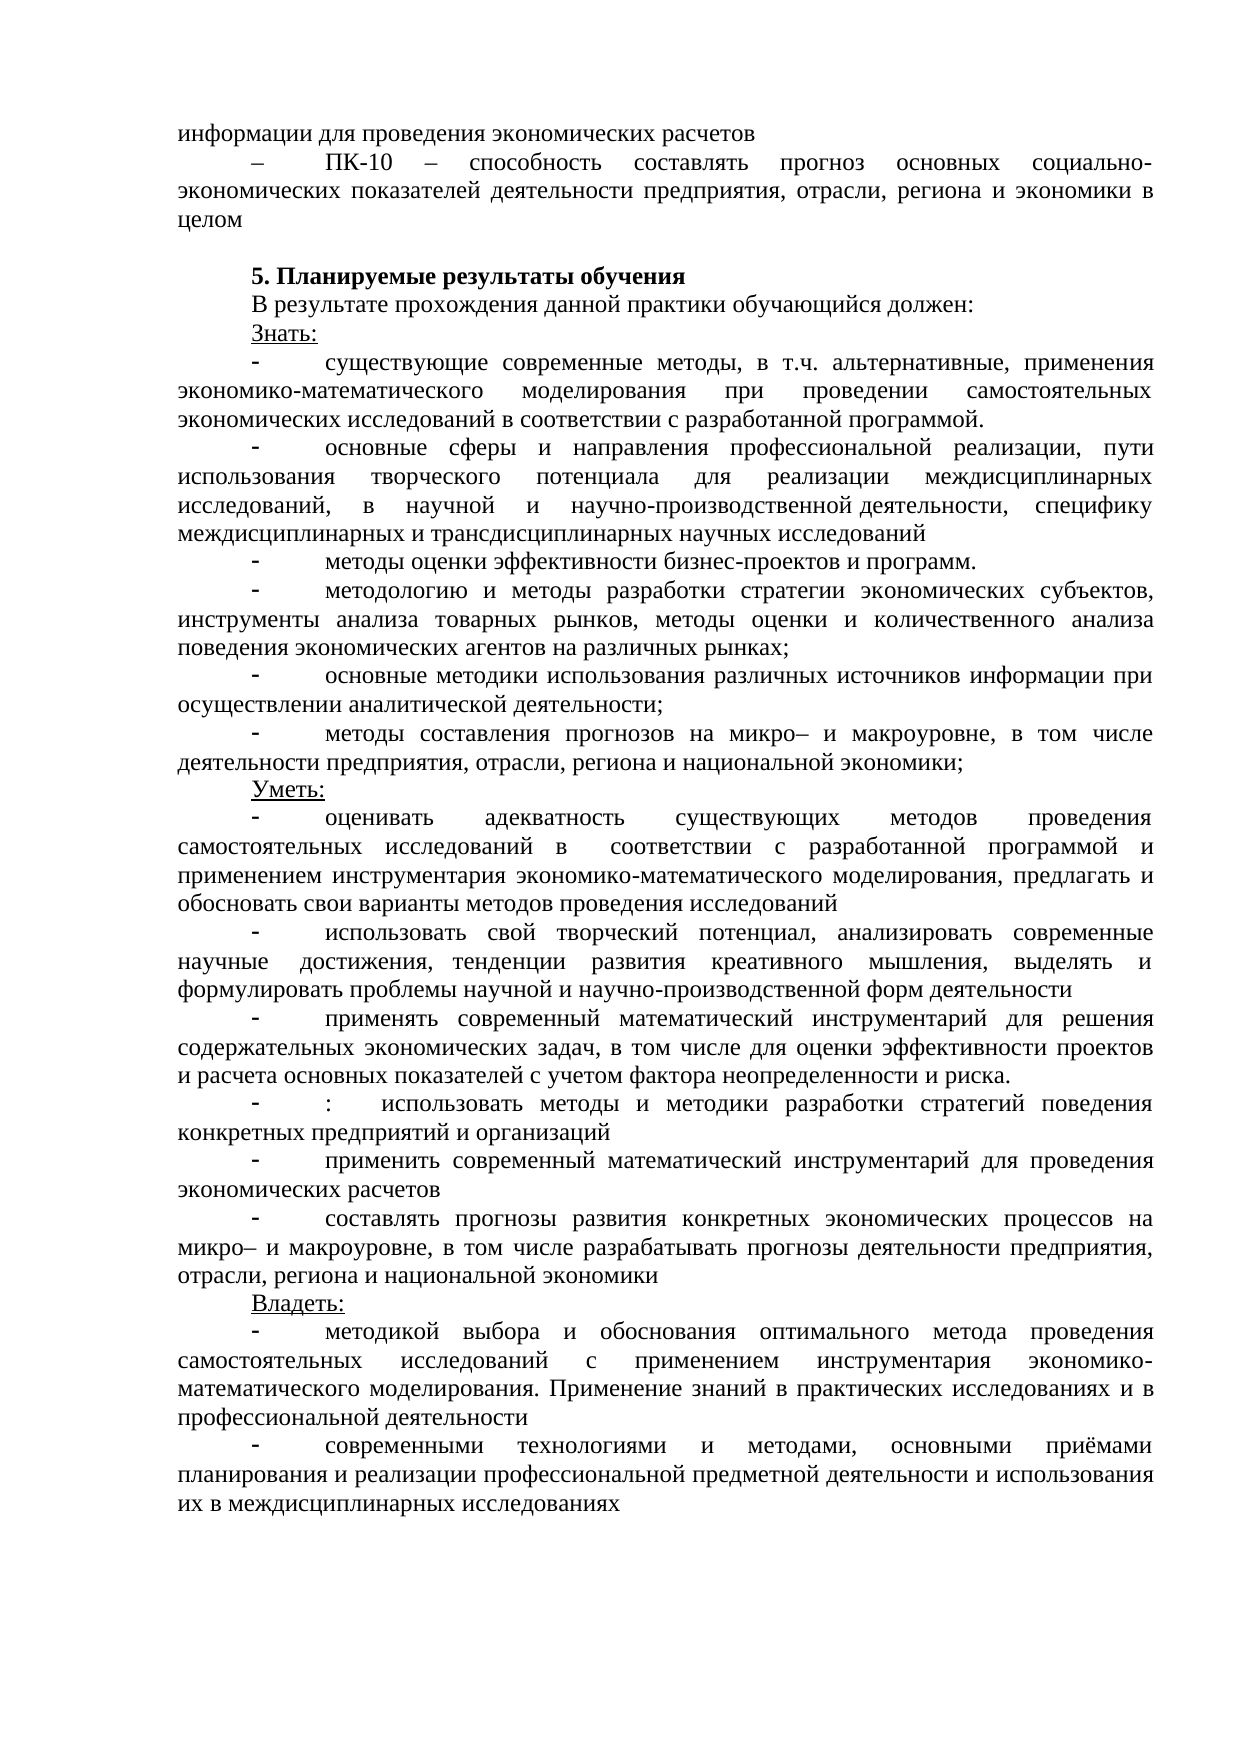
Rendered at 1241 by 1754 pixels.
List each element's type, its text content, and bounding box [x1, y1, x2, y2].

text  применять современный математический инструментарий для решения содержательных экономических задач, в том числе для оценки эффективности проектов и расчета основных показателей с учетом фактора неопределенности и риска. [177, 1003, 1154, 1089]
text  основные сферы и направления профессиональной реализации, пути использования творческого потенциала для реализации междисциплинарных исследований, в научной и научно-производственной деятельности, специфику междисциплинарных и трансдисциплинарных научных исследований [177, 433, 1154, 547]
text  применить современный математический инструментарий для проведения экономических расчетов [177, 1146, 1154, 1203]
text  использовать свой творческий потенциал, анализировать современные научные достижения, тенденции развития креативного мышления, выделять и формулировать проблемы научной и научно-производственной форм деятельности [177, 917, 1153, 1003]
text  : использовать методы и методики разработки стратегий поведения конкретных предприятий и организаций [177, 1089, 1154, 1146]
text Уметь: [251, 776, 1154, 803]
text 5. Планируемые результаты обучения [251, 262, 1154, 290]
text  методикой выбора и обоснования оптимального метода проведения самостоятельных исследований с применением инструментария экономико-математического моделирования. Применение знаний в практических исследованиях и в профессиональной деятельности [177, 1317, 1154, 1431]
text  основные методики использования различных источников информации при осуществлении аналитической деятельности; [177, 661, 1154, 718]
text – ПК-10 – способность составлять прогноз основных социально-экономических показателей деятельности предприятия, отрасли, региона и экономики в целом [177, 147, 1154, 233]
text Владеть: [251, 1289, 1154, 1317]
text  оценивать адекватность существующих методов проведения самостоятельных исследований в соответствии с разработанной программой и применением инструментария экономико-математического моделирования, предлагать и обосновать свои варианты методов проведения исследований [177, 803, 1154, 917]
text  методы оценки эффективности бизнес-проектов и программ. [251, 547, 1154, 576]
text  существующие современные методы, в т.ч. альтернативные, применения экономико-математического моделирования при проведении самостоятельных экономических исследований в соответствии с разработанной программой. [177, 347, 1154, 433]
text  составлять прогнозы развития конкретных экономических процессов на микро– и макроуровне, в том числе разрабатывать прогнозы деятельности предприятия, отрасли, региона и национальной экономики [177, 1203, 1153, 1289]
text  современными технологиями и методами, основными приёмами планирования и реализации профессиональной предметной деятельности и использования их в междисциплинарных исследованиях [177, 1431, 1154, 1517]
text  методологию и методы разработки стратегии экономических субъектов, инструменты анализа товарных рынков, методы оценки и количественного анализа поведения экономических агентов на различных рынках; [177, 576, 1154, 661]
text информации для проведения экономических расчетов [177, 118, 1154, 147]
text  методы составления прогнозов на микро– и макроуровне, в том числе деятельности предприятия, отрасли, региона и национальной экономики; [177, 718, 1154, 776]
text В результате прохождения данной практики обучающийся должен: Знать: [251, 290, 978, 347]
